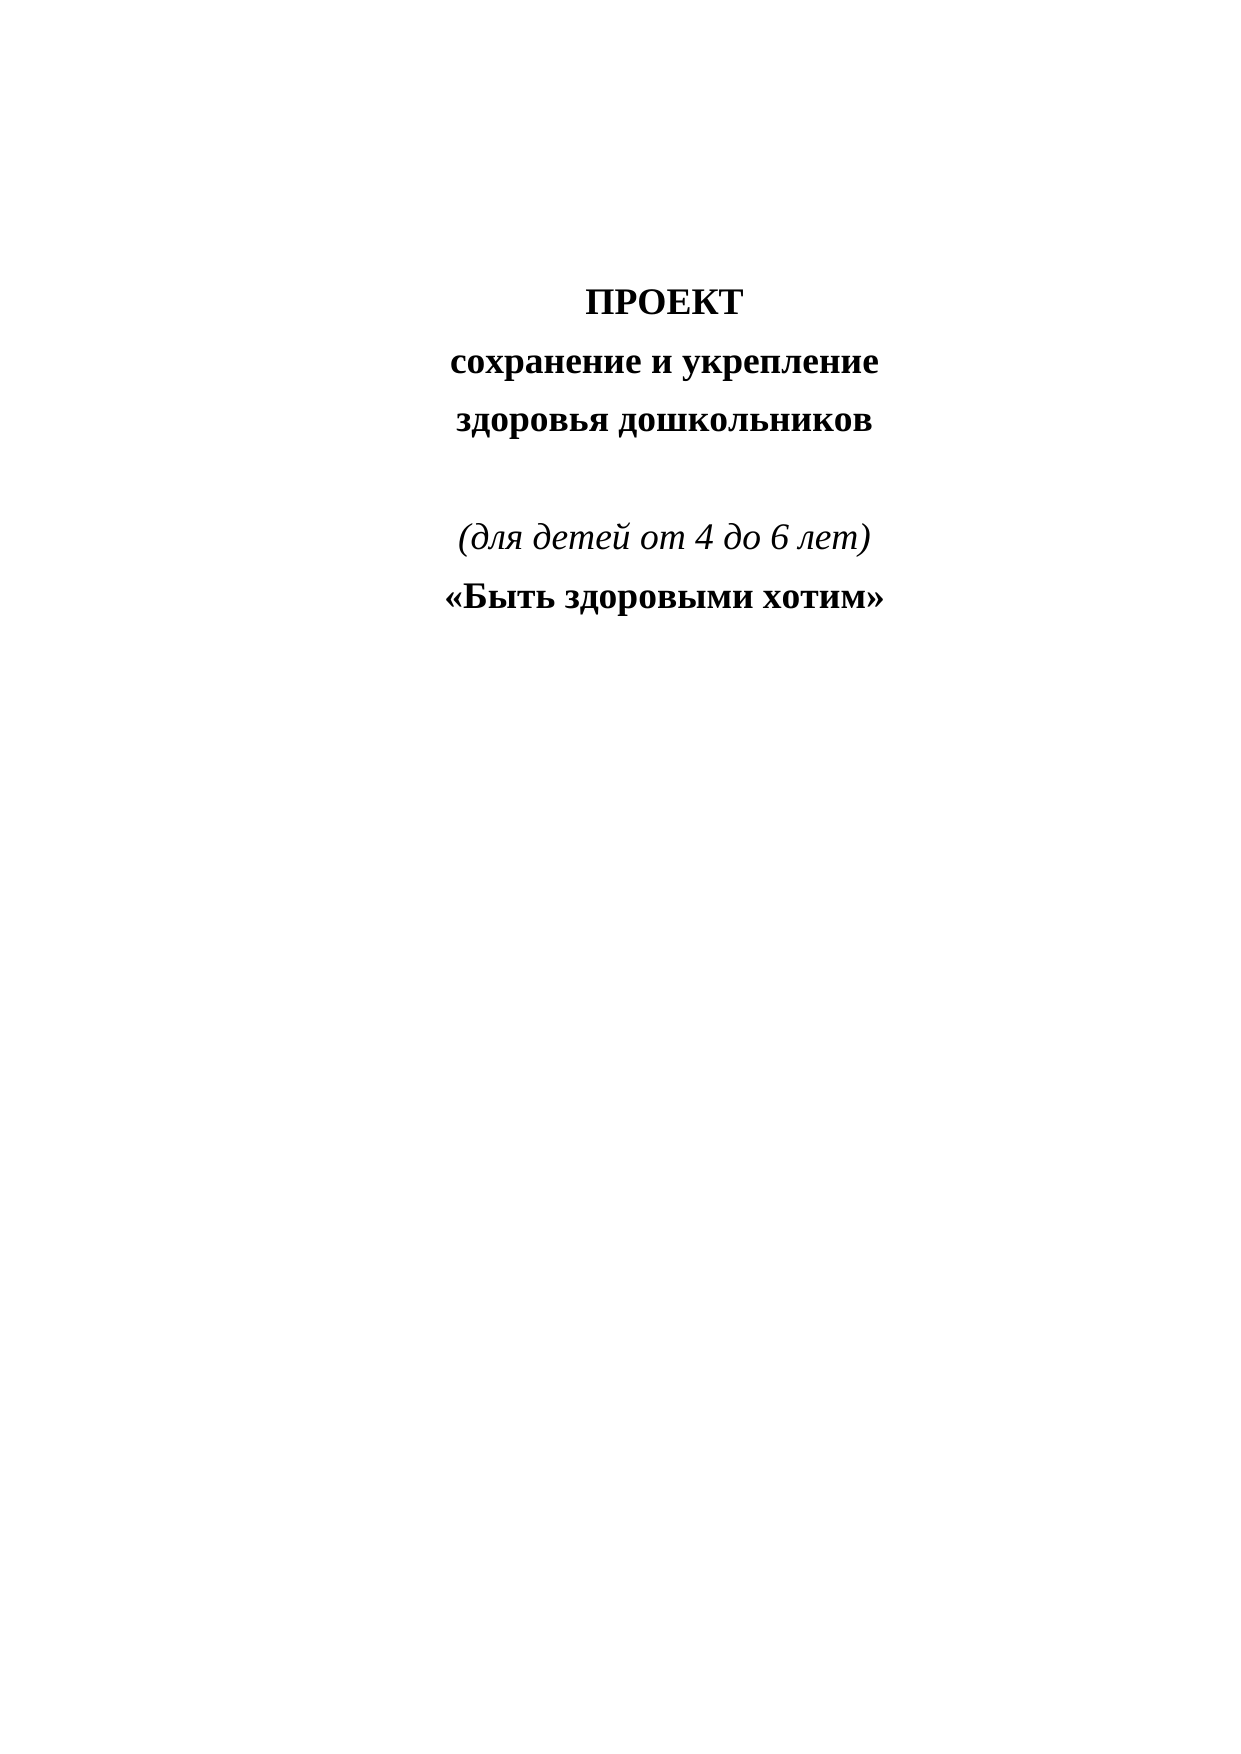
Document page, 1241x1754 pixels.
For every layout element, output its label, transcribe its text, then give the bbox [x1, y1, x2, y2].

text «Быть здоровыми хотим» [177, 573, 1152, 616]
text (для детей от 4 до 6 лет) [177, 514, 1152, 557]
text сохранение и укрепление [177, 338, 1152, 381]
text ПРОЕКТ [177, 279, 1152, 322]
text здоровья дошкольников [177, 397, 1152, 440]
